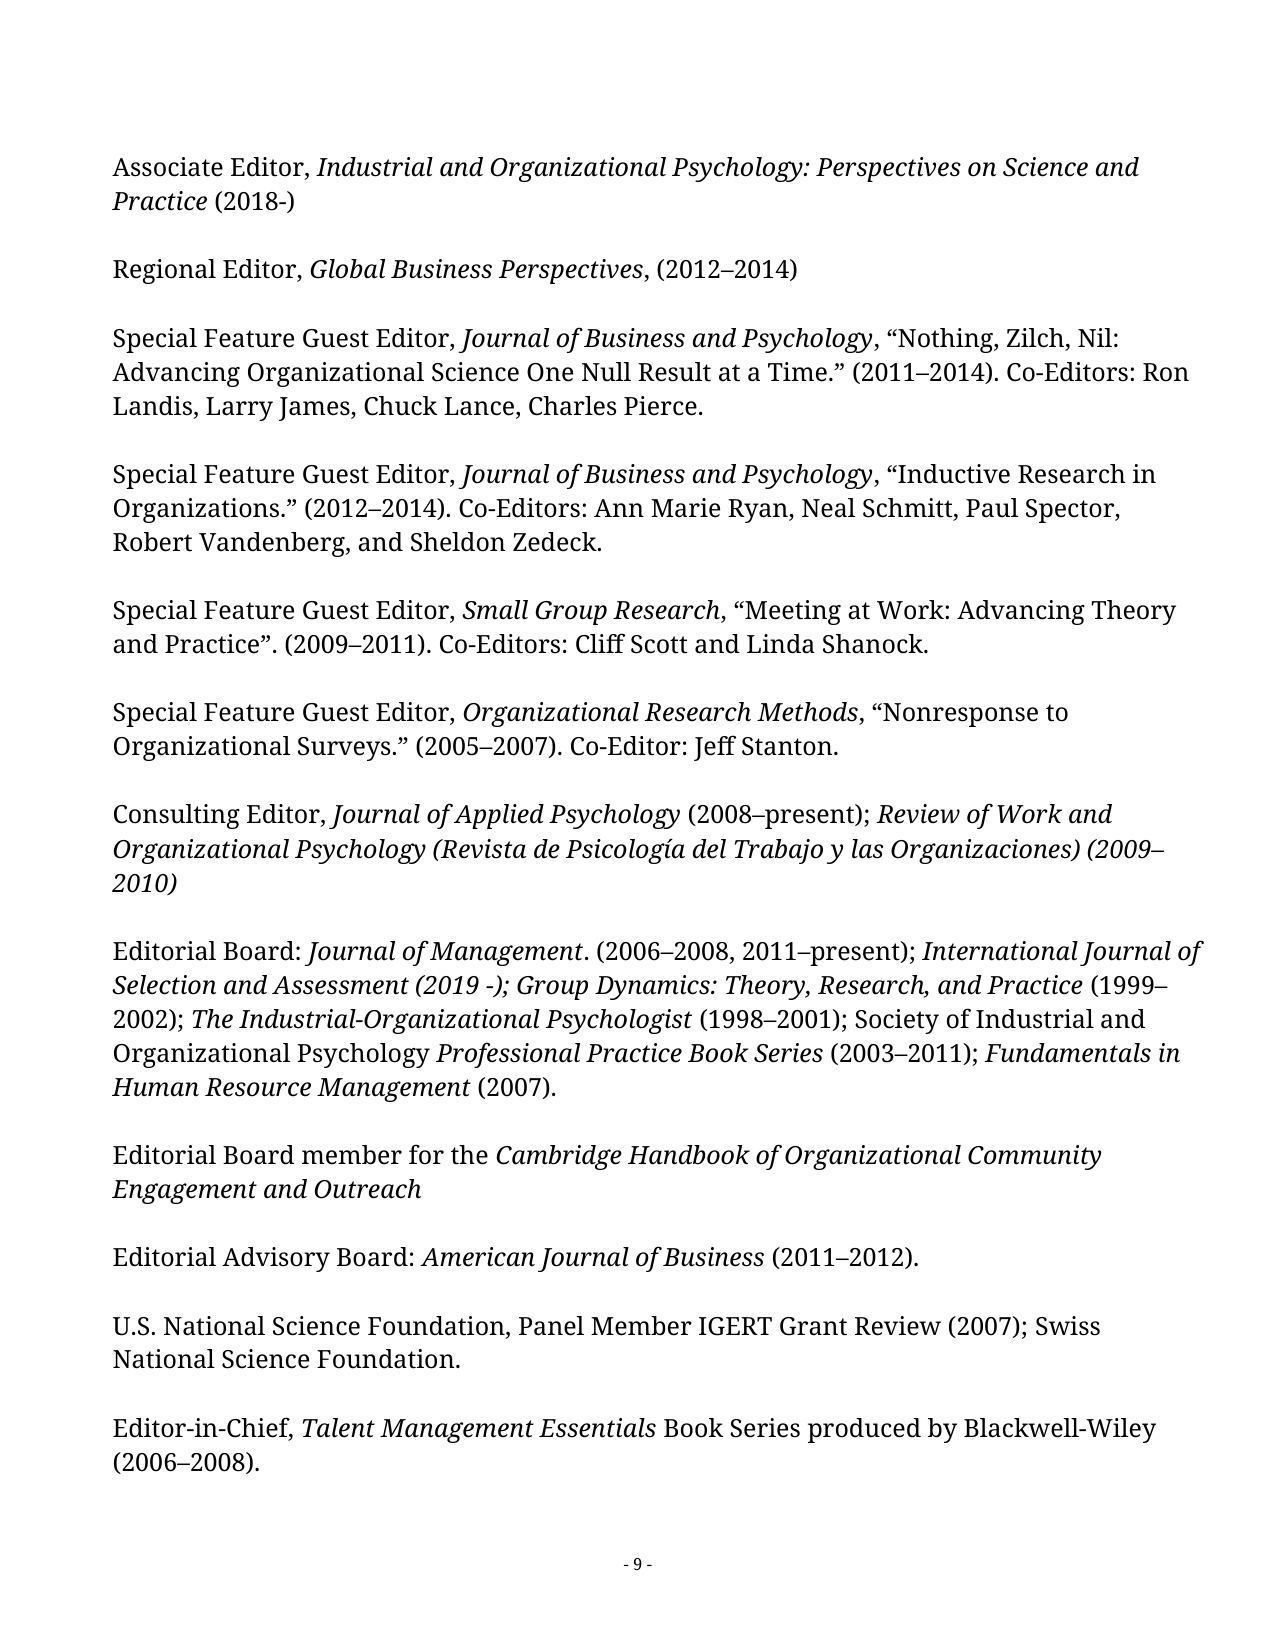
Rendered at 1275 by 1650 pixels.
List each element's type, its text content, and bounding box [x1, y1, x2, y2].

text U.S. National Science Foundation, Panel Member IGERT Grant Review (2007); Swiss National Science Foundation. [112, 1308, 1200, 1376]
text Consulting Editor, Journal of Applied Psychology (2008–present); Review of Work and Organizational Psychology (Revista de Psicología del Trabajo y las Organizaciones) (2009– 2010) [112, 797, 1200, 899]
text Editorial Advisory Board: American Journal of Business (2011–2012). [112, 1240, 1200, 1274]
text Special Feature Guest Editor, Small Group Research, “Meeting at Work: Advancing Theory and Practice”. (2009–2011). Co-Editors: Cliff Scott and Linda Shanock. [112, 593, 1200, 661]
text Regional Editor, Global Business Perspectives, (2012–2014) [112, 252, 1200, 286]
text Editor-in-Chief, Talent Management Essentials Book Series produced by Blackwell-Wiley (2006–2008). [112, 1410, 1200, 1478]
text Editorial Board: Journal of Management. (2006–2008, 2011–present); International Journal of Selection and Assessment (2019 -); Group Dynamics: Theory, Research, and Practice (1999–2002); The Industrial-Organizational Psychologist (1998–2001); Society of Industrial and Organizational Psychology Professional Practice Book Series (2003–2011); Fundamentals in Human Resource Management (2007). [112, 933, 1200, 1104]
text Special Feature Guest Editor, Journal of Business and Psychology, “Nothing, Zilch, Nil: Advancing Organizational Science One Null Result at a Time.” (2011–2014). Co-Editors: Ron Landis, Larry James, Chuck Lance, Charles Pierce. [112, 320, 1200, 422]
text Special Feature Guest Editor, Journal of Business and Psychology, “Inductive Research in Organizations.” (2012–2014). Co-Editors: Ann Marie Ryan, Neal Schmitt, Paul Spector, Robert Vandenberg, and Sheldon Zedeck. [112, 457, 1200, 559]
text Special Feature Guest Editor, Organizational Research Methods, “Nonresponse to Organizational Surveys.” (2005–2007). Co-Editor: Jeff Stanton. [112, 695, 1200, 763]
text Associate Editor, Industrial and Organizational Psychology: Perspectives on Science and Practice (2018-) [112, 150, 1200, 218]
text Editorial Board member for the Cambridge Handbook of Organizational Community Engagement and Outreach [112, 1138, 1200, 1206]
